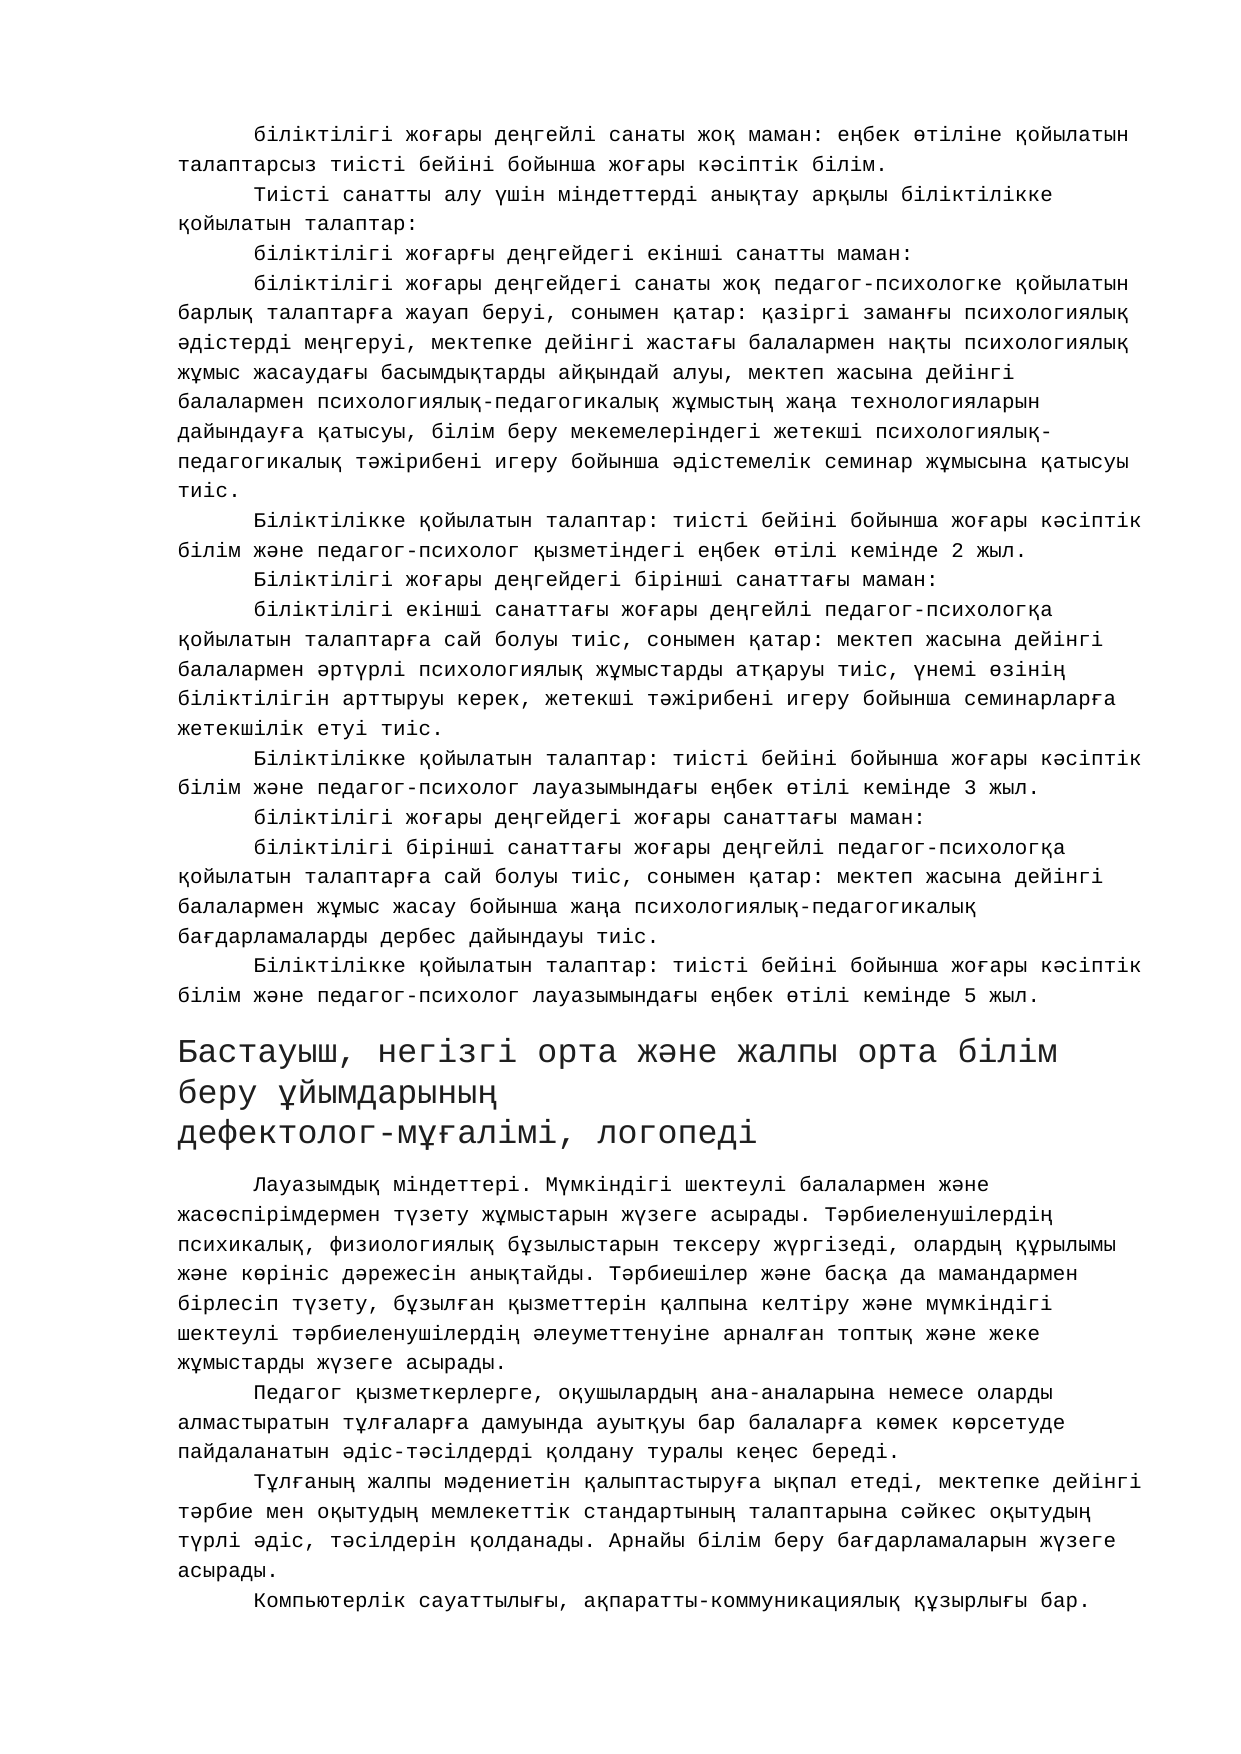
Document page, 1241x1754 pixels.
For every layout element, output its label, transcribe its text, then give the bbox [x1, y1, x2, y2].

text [177, 1168, 1152, 1613]
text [177, 118, 1152, 1009]
text Бастауыш, негізгі орта және жалпы орта білім беру ұйымдарының дефектолог-мұғалімі, логопеді [177, 1032, 1152, 1154]
